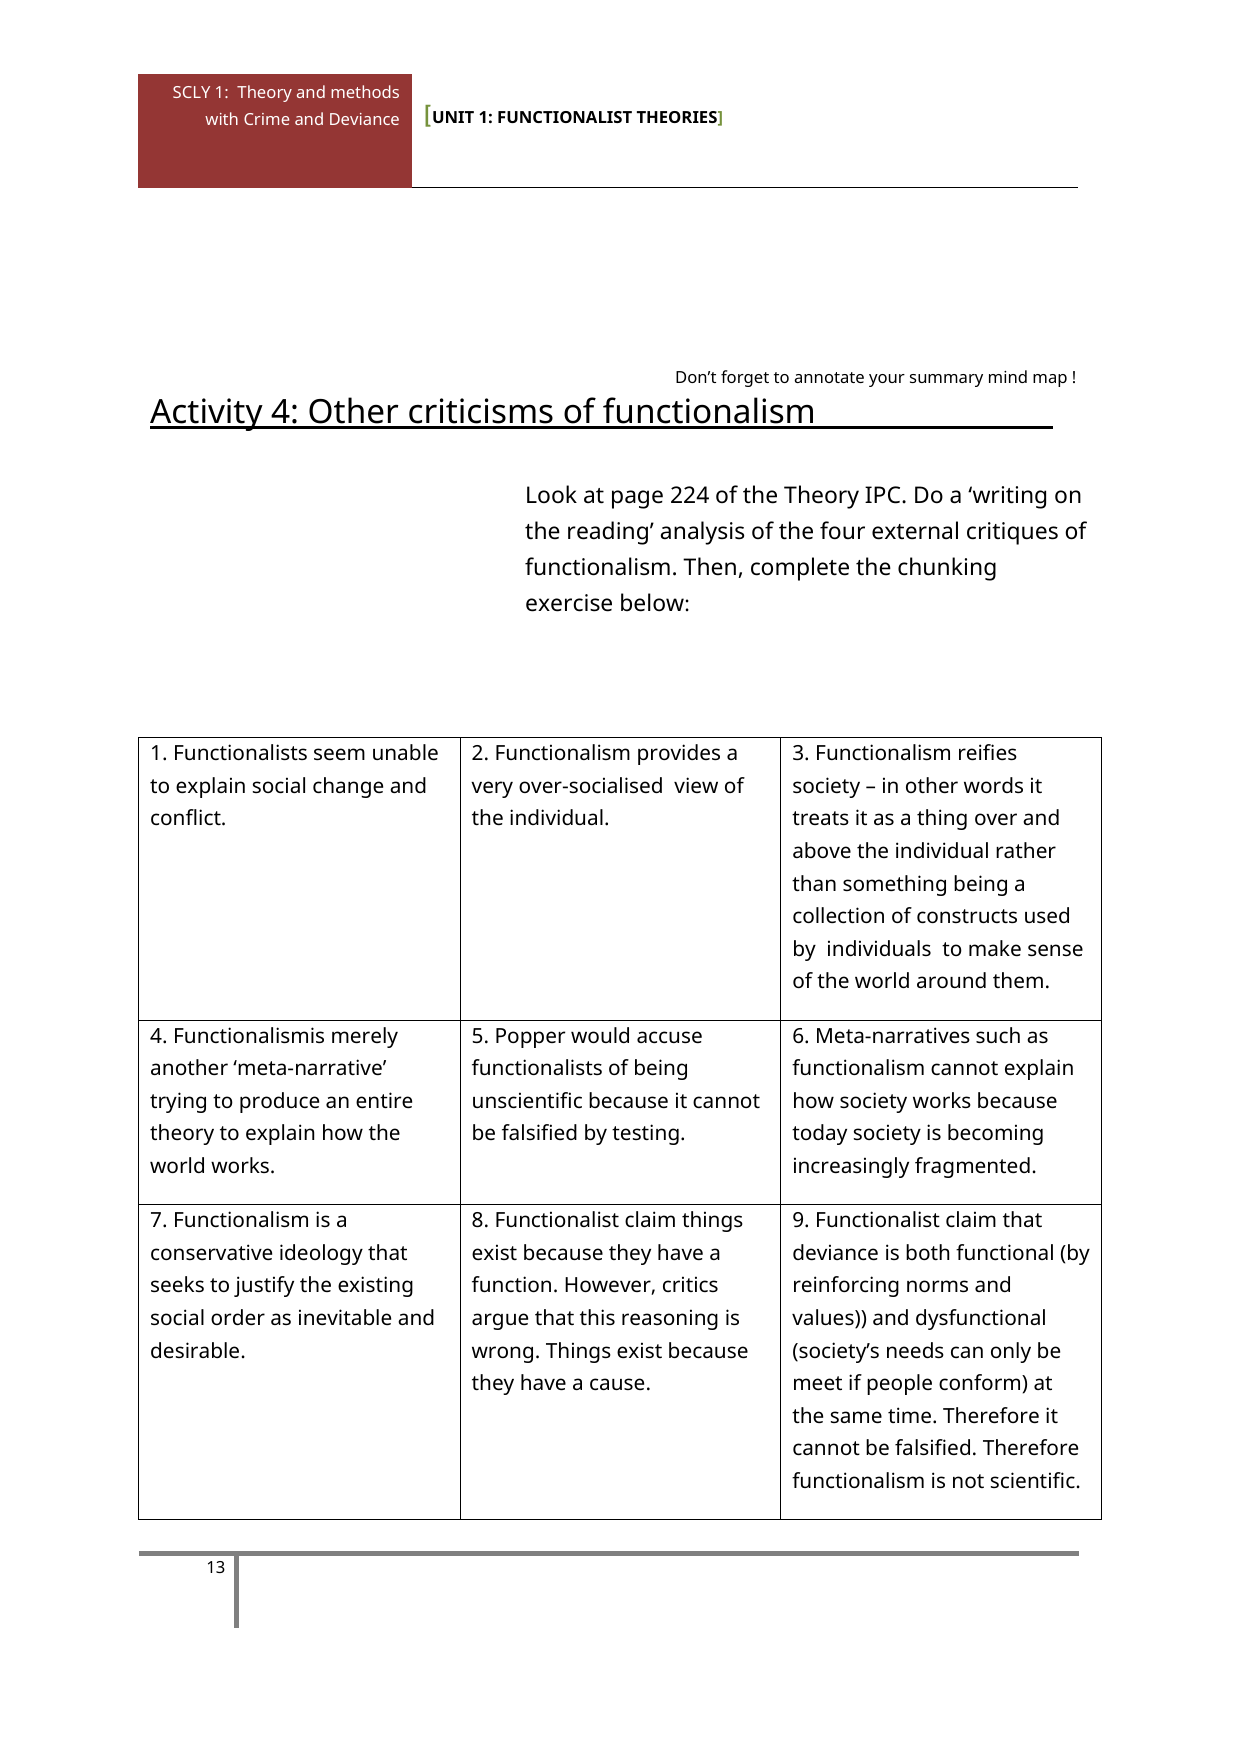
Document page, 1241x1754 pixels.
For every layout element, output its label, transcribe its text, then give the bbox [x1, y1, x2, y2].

table_cell 7. Functionalism is a conservative ideology that seeks to justify the existing social order as inevitable and desirable. [139, 1205, 460, 1519]
table_cell 8. Functionalist claim things exist because they have a function. However, critics argue that this reasoning is wrong. Things exist because they have a cause. [461, 1205, 780, 1519]
table_header 3. Functionalism reifies society – in other words it treats it as a thing over and above the individual rather than something being a collection of constructs used by individuals to make sense of the world around them. [781, 738, 1101, 1020]
text Look at page 224 of the Theory IPC. Do a ‘writing on the reading’ analysis of the four external critiques of functionalism. Then, complete the chunking exercise below: [525, 479, 1090, 618]
table_header 1. Functionalists seem unable to explain social change and conflict. [139, 738, 460, 1020]
table_cell 6. Meta-narratives such as functionalism cannot explain how society works because today society is becoming increasingly fragmented. [781, 1021, 1101, 1204]
table_cell 9. Functionalist claim that deviance is both functional (by reinforcing norms and values)) and dysfunctional (society’s needs can only be meet if people conform) at the same time. Therefore it cannot be falsified. Therefore functionalism is not scientific. [781, 1205, 1101, 1519]
text Activity 4: Other criticisms of functionalism________________ [150, 388, 1090, 433]
table_cell 5. Popper would accuse functionalists of being unscientific because it cannot be falsified by testing. [461, 1021, 780, 1204]
text Don’t forget to annotate your summary mind map ! [525, 365, 1090, 388]
table_cell 4. Functionalismis merely another ‘meta-narrative’ trying to produce an entire theory to explain how the world works. [139, 1021, 460, 1204]
table_header 2. Functionalism provides a very over-socialised view of the individual. [461, 738, 780, 1020]
